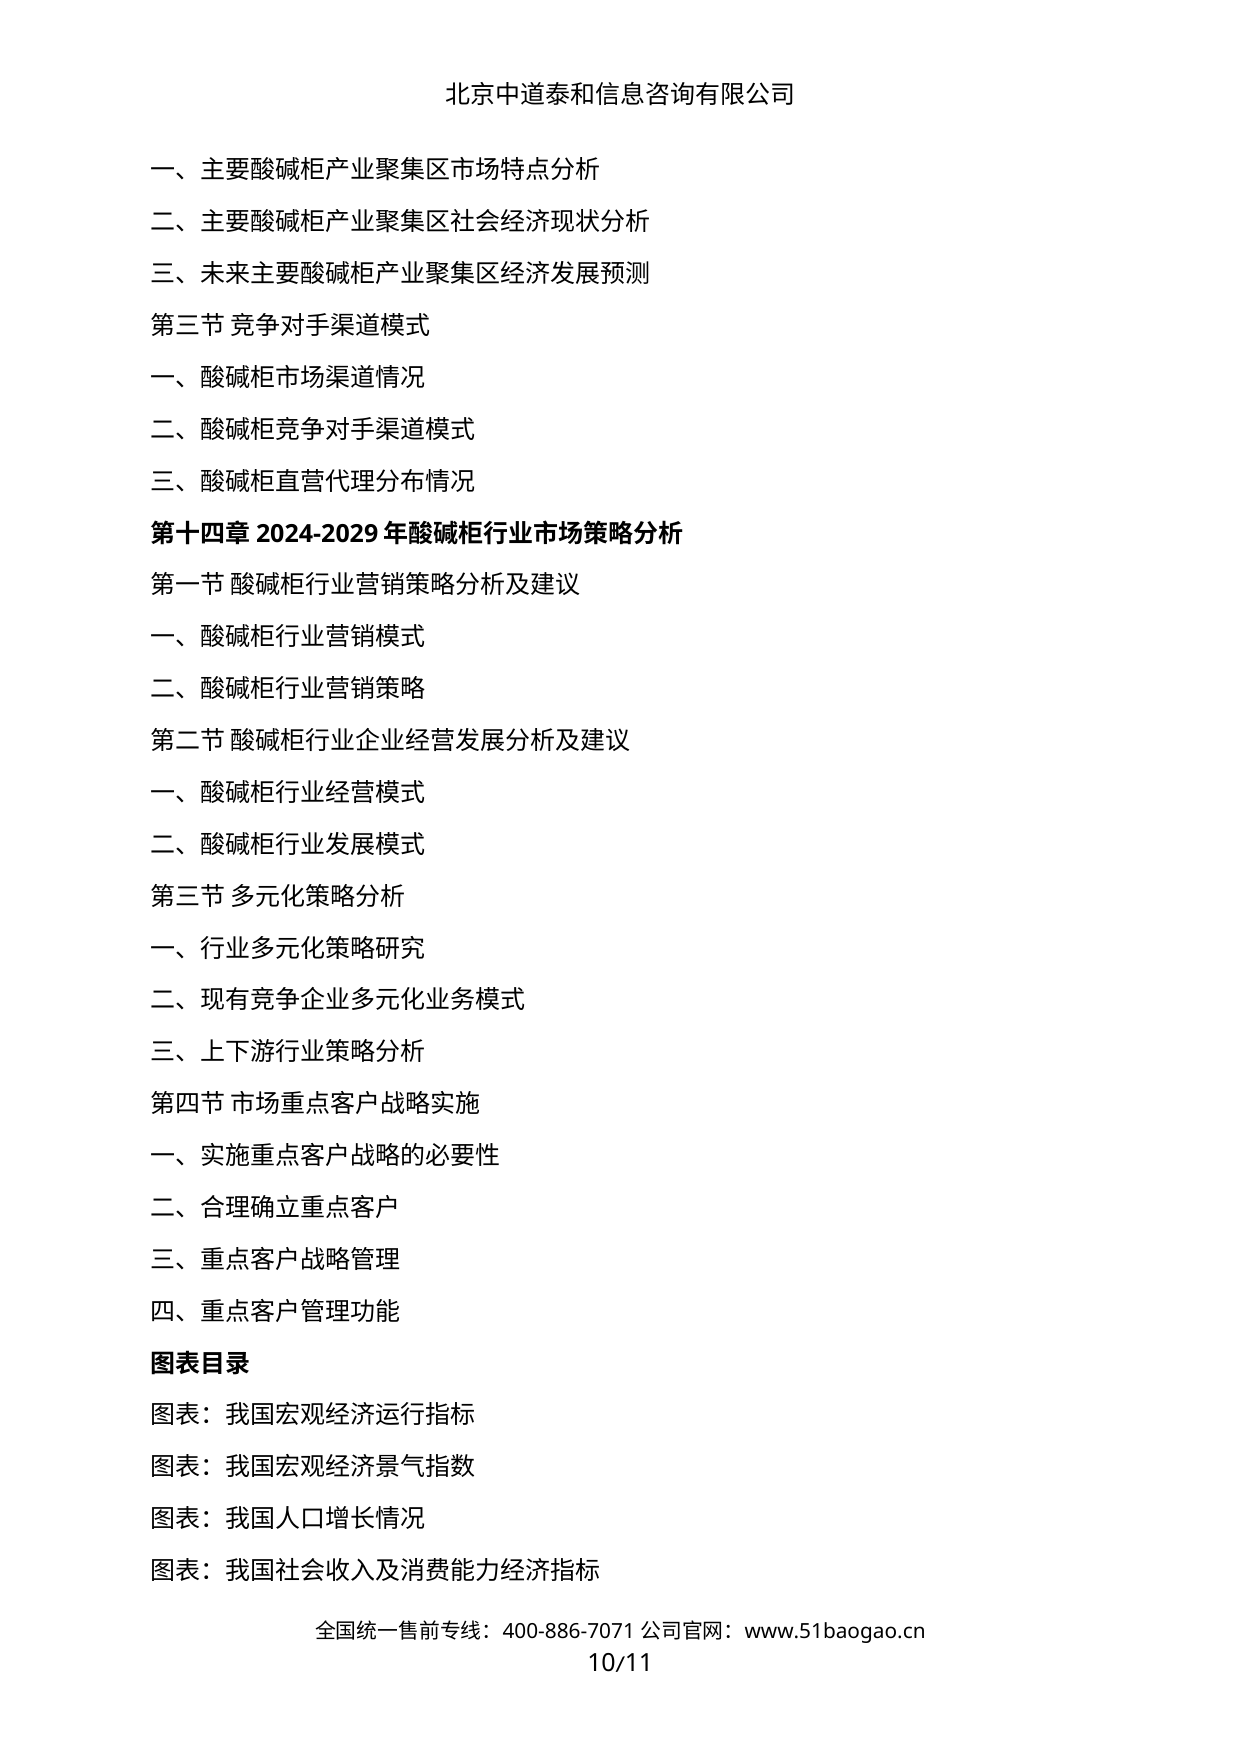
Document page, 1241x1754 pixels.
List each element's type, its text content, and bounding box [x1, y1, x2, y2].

text 三、重点客户战略管理 [150, 1239, 1090, 1276]
text 一、实施重点客户战略的必要性 [150, 1136, 1090, 1172]
text 三、未来主要酸碱柜产业聚集区经济发展预测 [150, 254, 1090, 290]
text 二、现有竞争企业多元化业务模式 [150, 980, 1090, 1016]
text 图表：我国人口增长情况 [150, 1499, 1090, 1535]
text 一、酸碱柜行业营销模式 [150, 617, 1090, 653]
text 图表：我国宏观经济景气指数 [150, 1447, 1090, 1483]
text 二、主要酸碱柜产业聚集区社会经济现状分析 [150, 202, 1090, 238]
text 图表：我国社会收入及消费能力经济指标 [150, 1551, 1090, 1587]
text 三、酸碱柜直营代理分布情况 [150, 461, 1090, 497]
text 一、行业多元化策略研究 [150, 928, 1090, 964]
text 一、酸碱柜市场渠道情况 [150, 357, 1090, 394]
text 三、上下游行业策略分析 [150, 1032, 1090, 1068]
text 第三节 多元化策略分析 [150, 876, 1090, 912]
text 第二节 酸碱柜行业企业经营发展分析及建议 [150, 721, 1090, 757]
text 第十四章 2024-2029年酸碱柜行业市场策略分析 [150, 513, 1090, 549]
text 第四节 市场重点客户战略实施 [150, 1084, 1090, 1120]
text 图表目录 [150, 1343, 1090, 1379]
text 二、酸碱柜行业营销策略 [150, 669, 1090, 705]
text 一、主要酸碱柜产业聚集区市场特点分析 [150, 150, 1090, 186]
text 第三节 竞争对手渠道模式 [150, 306, 1090, 342]
text 二、酸碱柜行业发展模式 [150, 824, 1090, 861]
text 二、酸碱柜竞争对手渠道模式 [150, 409, 1090, 446]
text 图表：我国宏观经济运行指标 [150, 1395, 1090, 1431]
text 二、合理确立重点客户 [150, 1187, 1090, 1224]
text 第一节 酸碱柜行业营销策略分析及建议 [150, 565, 1090, 601]
text 一、酸碱柜行业经营模式 [150, 772, 1090, 809]
text 四、重点客户管理功能 [150, 1291, 1090, 1327]
